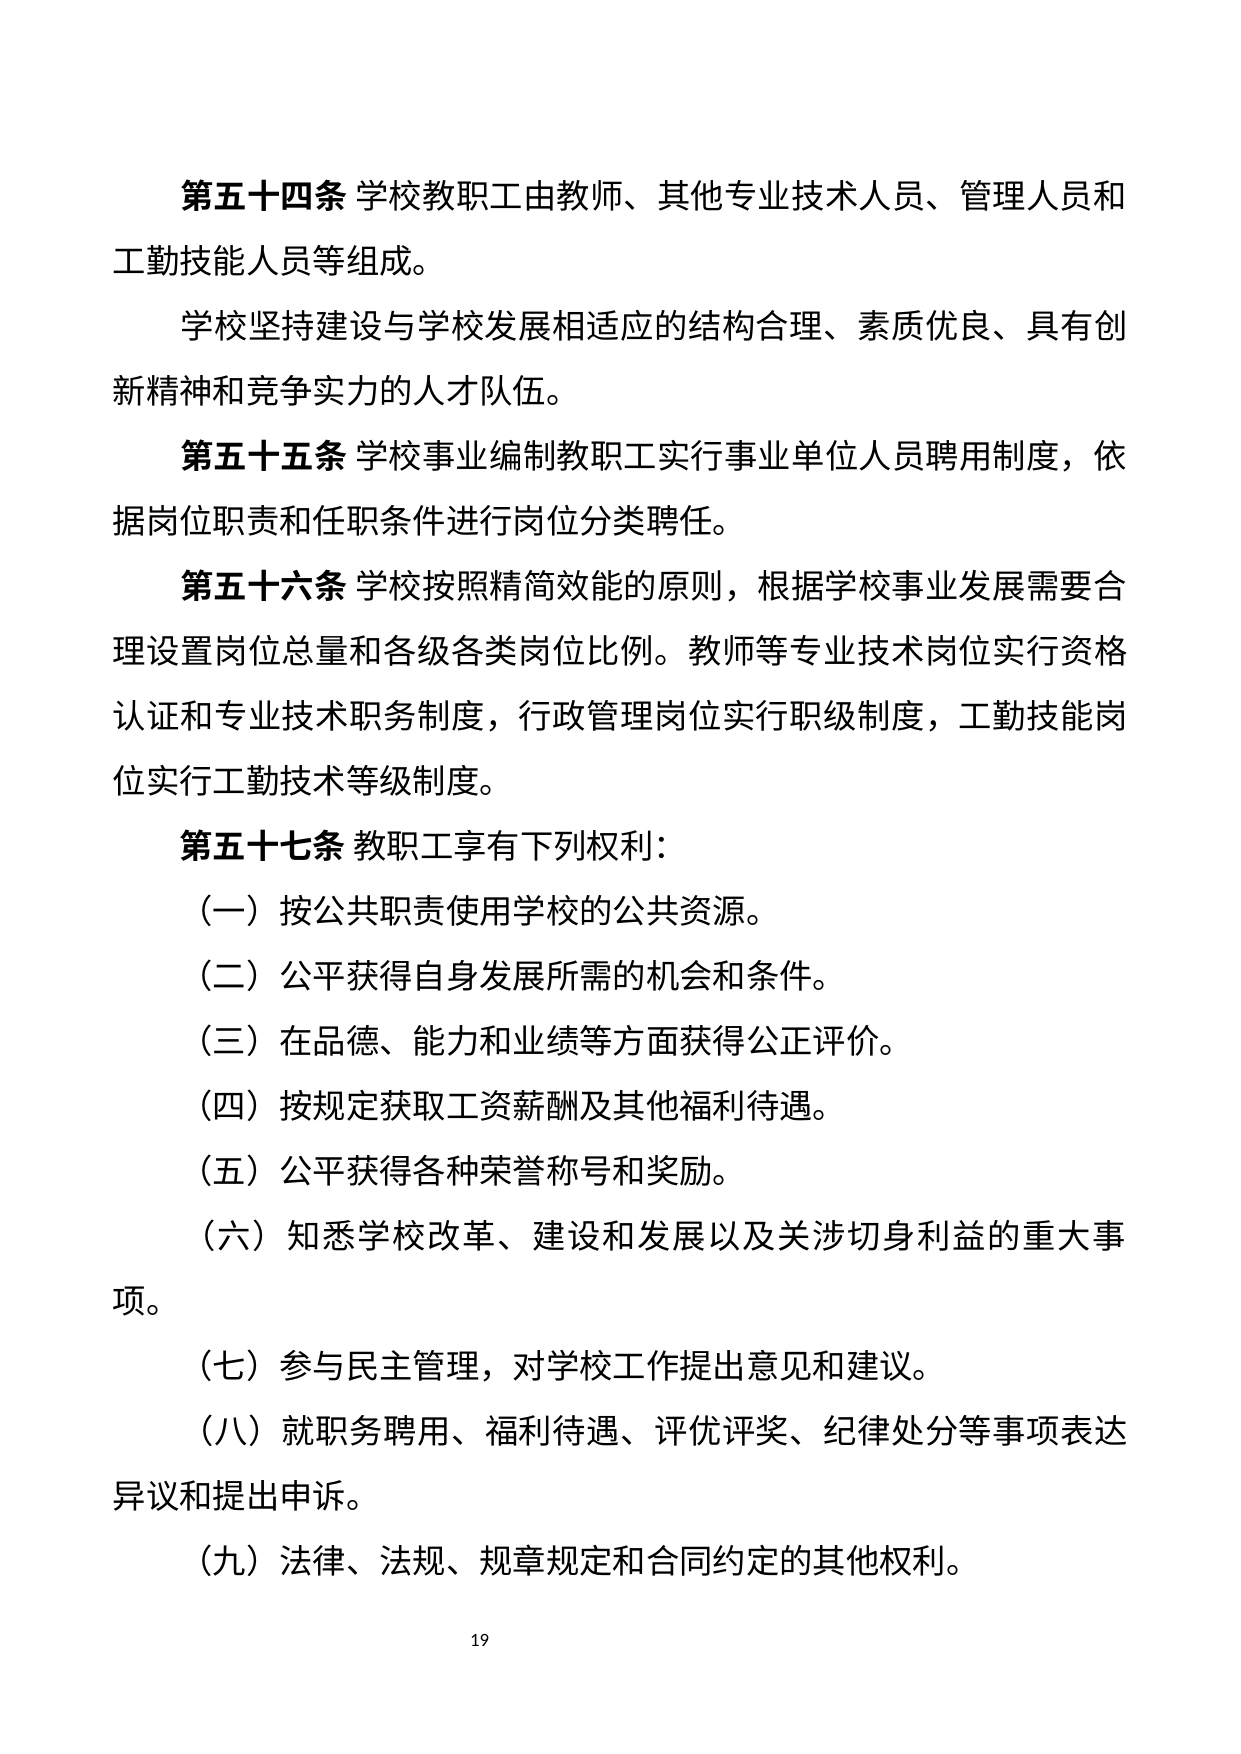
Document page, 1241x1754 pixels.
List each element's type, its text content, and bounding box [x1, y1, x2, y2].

text 第五十七条 教职工享有下列权利： [112, 812, 1128, 877]
text （五）公平获得各种荣誉称号和奖励。 [112, 1137, 1128, 1202]
text （三）在品德、能力和业绩等方面获得公正评价。 [112, 1007, 1128, 1072]
text （八）就职务聘用、福利待遇、评优评奖、纪律处分等事项表达异议和提出申诉。 [112, 1397, 1128, 1527]
text 第五十四条 学校教职工由教师、其他专业技术人员、管理人员和工勤技能人员等组成。 [112, 162, 1128, 292]
text （四）按规定获取工资薪酬及其他福利待遇。 [112, 1072, 1128, 1137]
text （七）参与民主管理，对学校工作提出意见和建议。 [112, 1332, 1128, 1397]
text （二）公平获得自身发展所需的机会和条件。 [112, 942, 1128, 1007]
text （九）法律、法规、规章规定和合同约定的其他权利。 [112, 1527, 1128, 1592]
text 学校坚持建设与学校发展相适应的结构合理、素质优良、具有创新精神和竞争实力的人才队伍。 [112, 292, 1128, 422]
text 第五十五条 学校事业编制教职工实行事业单位人员聘用制度，依据岗位职责和任职条件进行岗位分类聘任。 [112, 422, 1128, 552]
text （六）知悉学校改革、建设和发展以及关涉切身利益的重大事项。 [112, 1202, 1128, 1332]
text （一）按公共职责使用学校的公共资源。 [112, 877, 1128, 942]
text 第五十六条 学校按照精简效能的原则，根据学校事业发展需要合理设置岗位总量和各级各类岗位比例。教师等专业技术岗位实行资格认证和专业技术职务制度，行政管理岗位实行职级制度，工勤技能岗位实行工勤技术等级制度。 [112, 552, 1128, 812]
